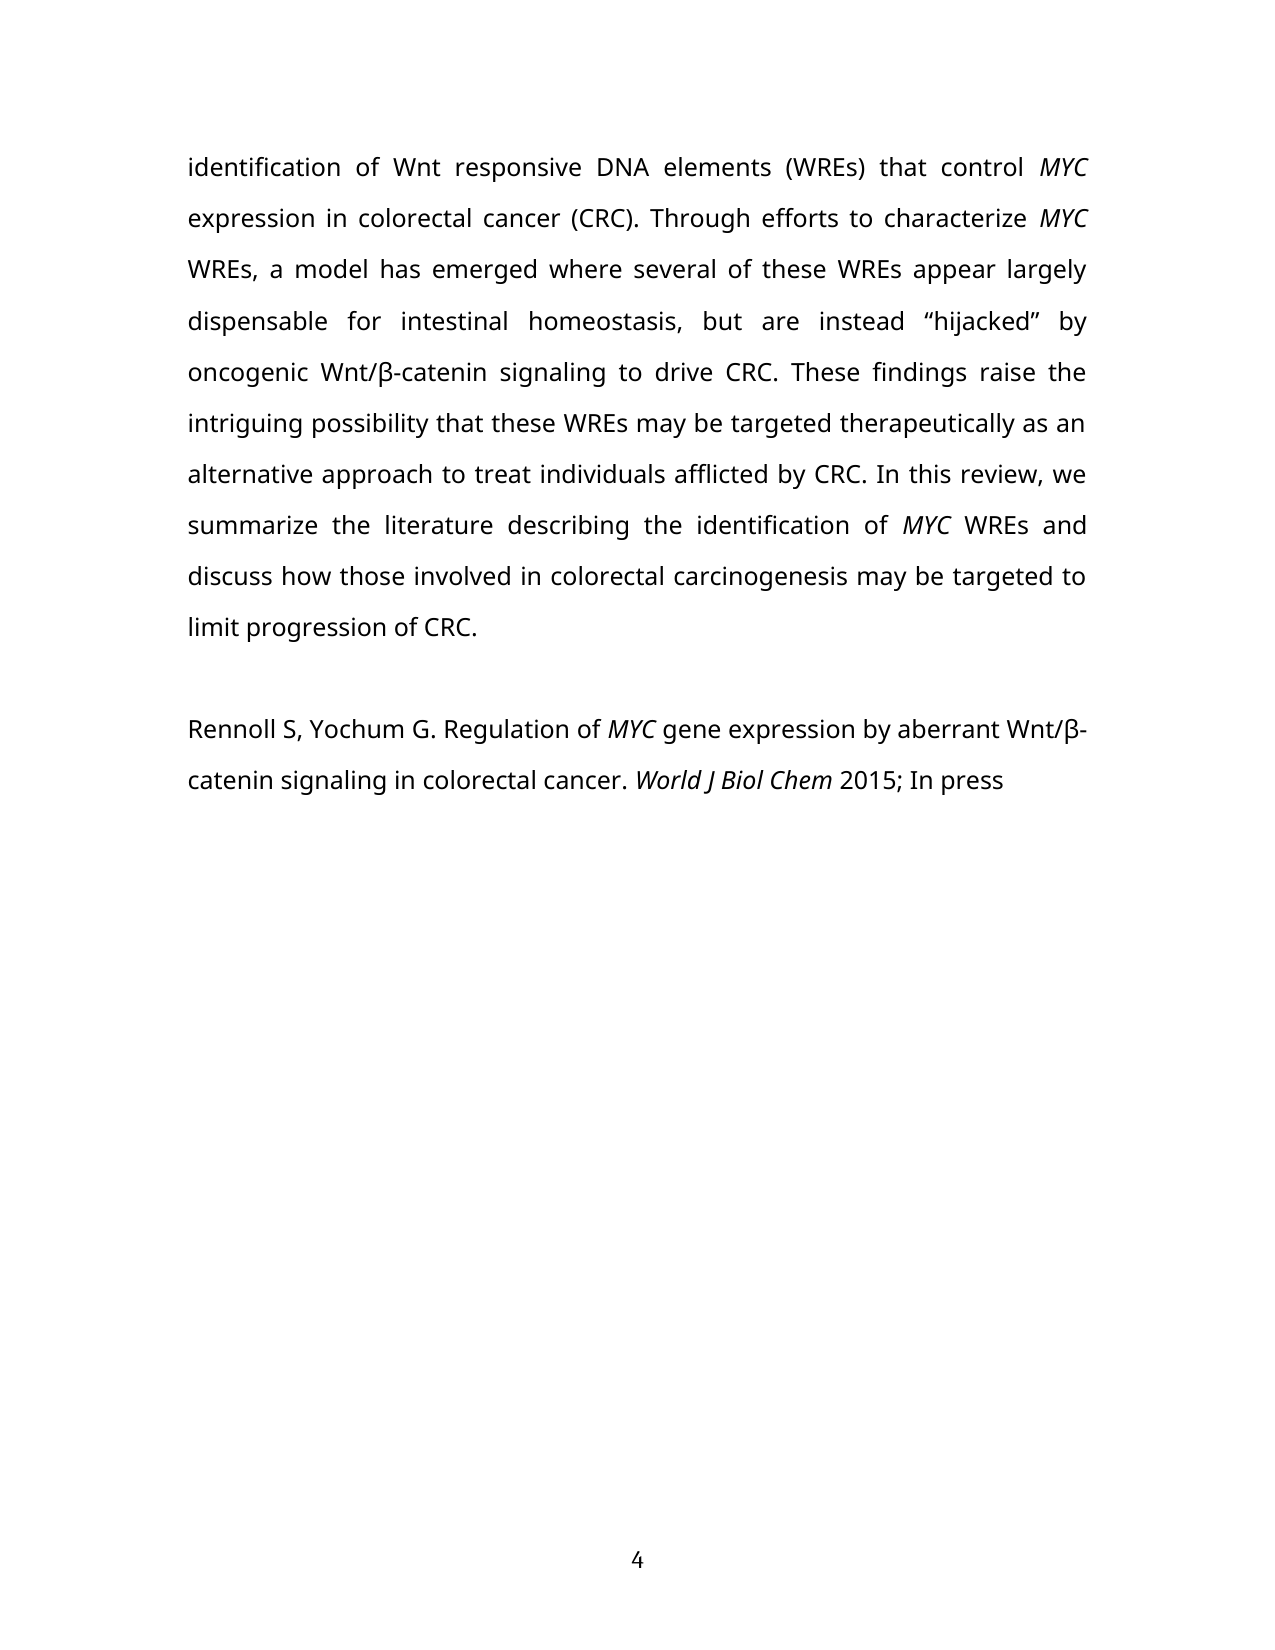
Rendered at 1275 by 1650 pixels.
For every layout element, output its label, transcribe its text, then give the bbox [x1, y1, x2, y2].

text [187, 150, 1087, 643]
text Rennoll S, Yochum G. Regulation of MYC gene expression by aberrant Wnt/β-catenin signaling in colorectal cancer. World J Biol Chem 2015; In press [187, 711, 1087, 797]
